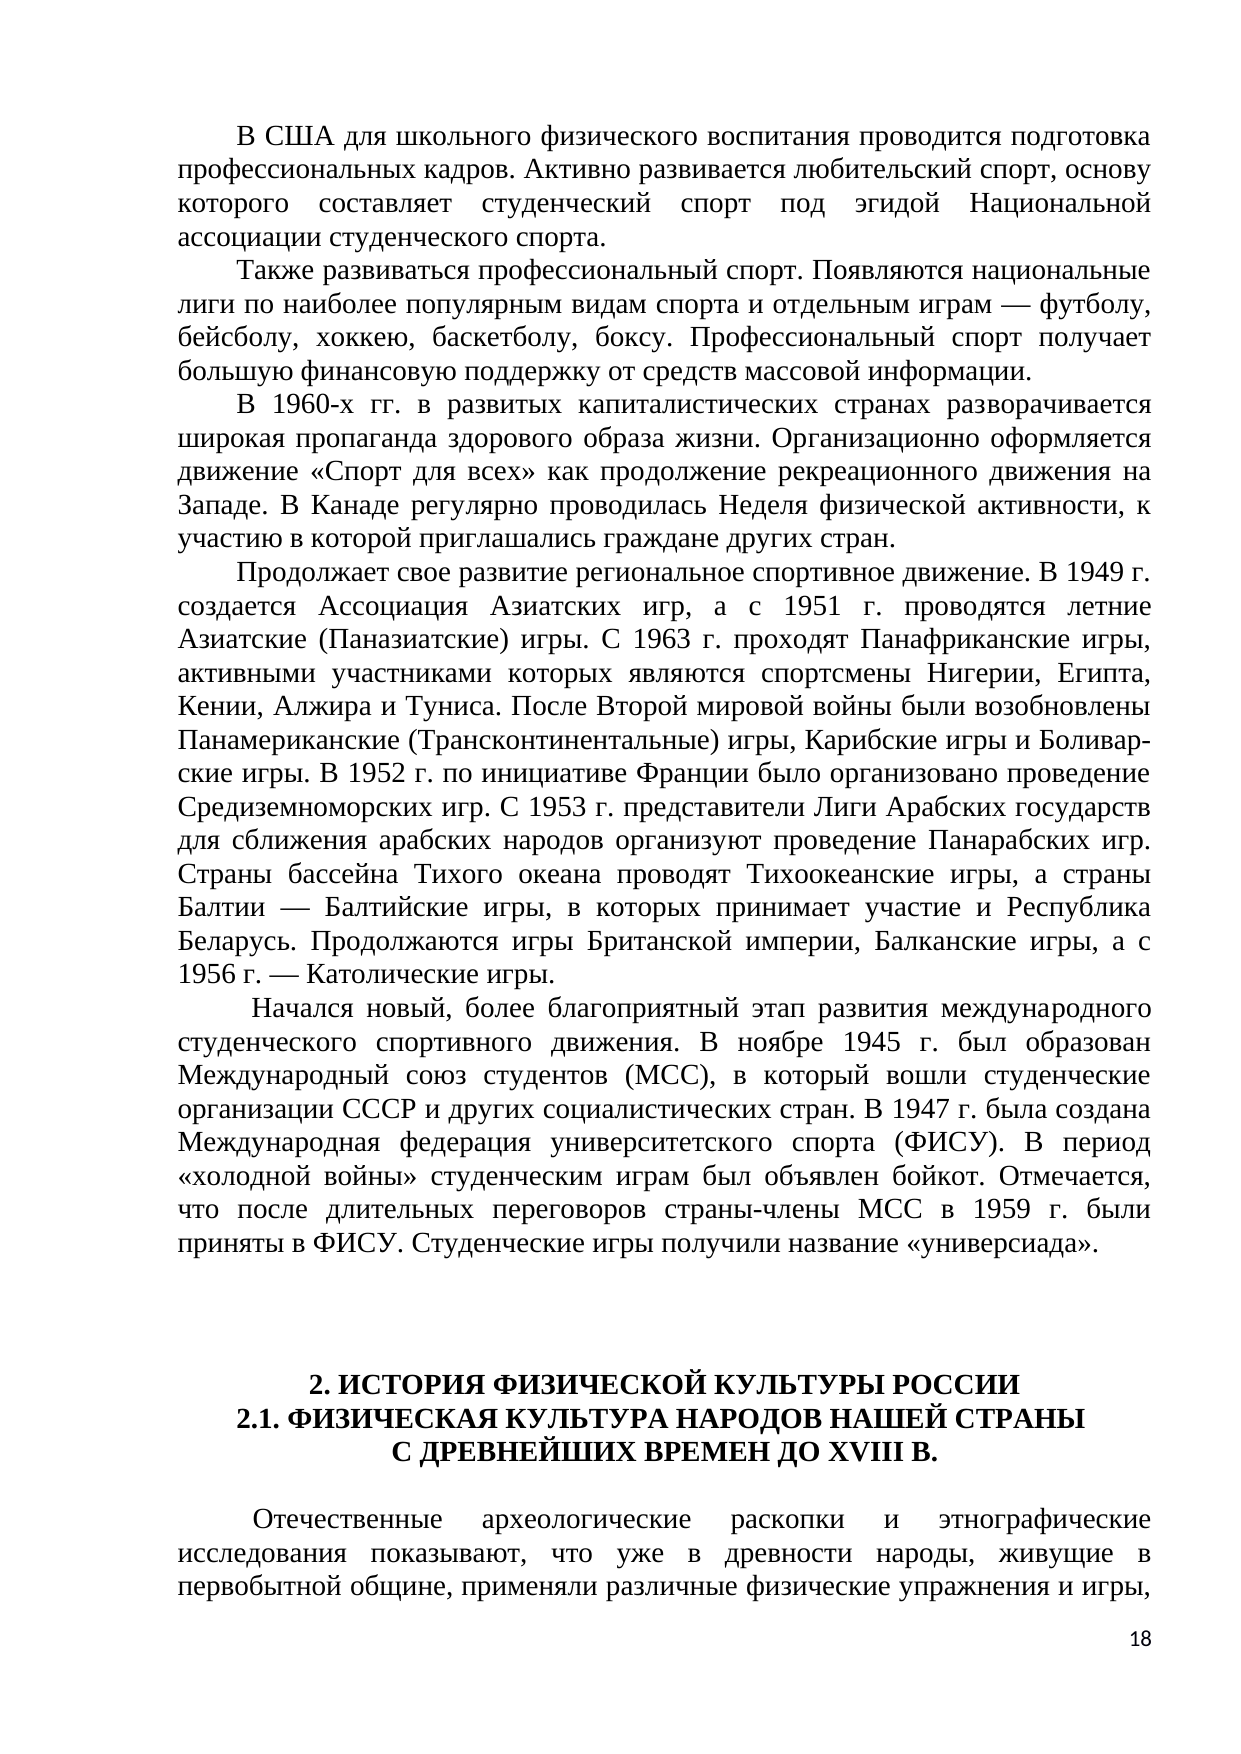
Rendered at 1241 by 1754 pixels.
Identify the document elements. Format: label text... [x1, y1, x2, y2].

text В 1960-х гг. в развитых капиталистических странах разворачивается широкая пропаганда здорового образа жизни. Организационно оформляется движение «Спорт для всех» как продолжение рекреационного движения на Западе. В Канаде регулярно проводилась Неделя физической активности, к участию в которой приглашались граждане других стран. [177, 386, 1152, 554]
text Начался новый, более благоприятный этап развития международного студенческого спортивного движения. В ноябре 1945 г. был образован Международный союз студентов (МСС), в который вошли студенческие организации СССР и других социалистических стран. В 1947 г. была создана Международная федерация университетского спорта (ФИСУ). В период «холодной войны» студенческим играм был объявлен бойкот. Отмечается, что после длительных переговоров страны-члены МСС в 1959 г. были приняты в ФИСУ. Студенческие игры получили название «универсиада». [177, 990, 1152, 1258]
text 2.1. ФИЗИЧЕСКАЯ КУЛЬТУРА НАРОДОВ НАШЕЙ СТРАНЫ С ДРЕВНЕЙШИХ ВРЕМЕН ДО XVIII В. [177, 1401, 1152, 1468]
text Также развиваться профессиональный спорт. Появляются национальные лиги по наиболее популярным видам спорта и отдельным играм — футболу, бейсболу, хоккею, баскетболу, боксу. Профессиональный спорт получает большую финансовую поддержку от средств массовой информации. [177, 252, 1152, 386]
text 2. ИСТОРИЯ ФИЗИЧЕСКОЙ КУЛЬТУРЫ РОССИИ [177, 1367, 1152, 1401]
text В США для школьного физического воспитания проводится подготовка профессиональных кадров. Активно развивается любительский спорт, основу которого составляет студенческий спорт под эгидой Национальной ассоциации студенческого спорта. [177, 118, 1152, 252]
text Продолжает свое развитие региональное спортивное движение. В 1949 г. создается Ассоциация Азиатских игр, а с 1951 г. проводятся летние Азиатские (Паназиатские) игры. С 1963 г. проходят Панафриканские игры, активными участниками которых являются спортсмены Нигерии, Египта, Кении, Алжира и Туниса. После Второй мировой войны были возобновлены Панамериканские (Трансконтинентальные) игры, Карибские игры и Боливар- ские игры. В 1952 г. по инициативе Франции было организовано проведение Средиземноморских игр. С 1953 г. представители Лиги Арабских государств для сближения арабских народов организуют проведение Панарабских игр. Страны бассейна Тихого океана проводят Тихоокеанские игры, а страны Балтии — Балтийские игры, в которых принимает участие и Республика Беларусь. Продолжаются игры Британской империи, Балканские игры, а с 1956 г. — Католические игры. [177, 554, 1152, 990]
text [177, 1501, 1152, 1602]
